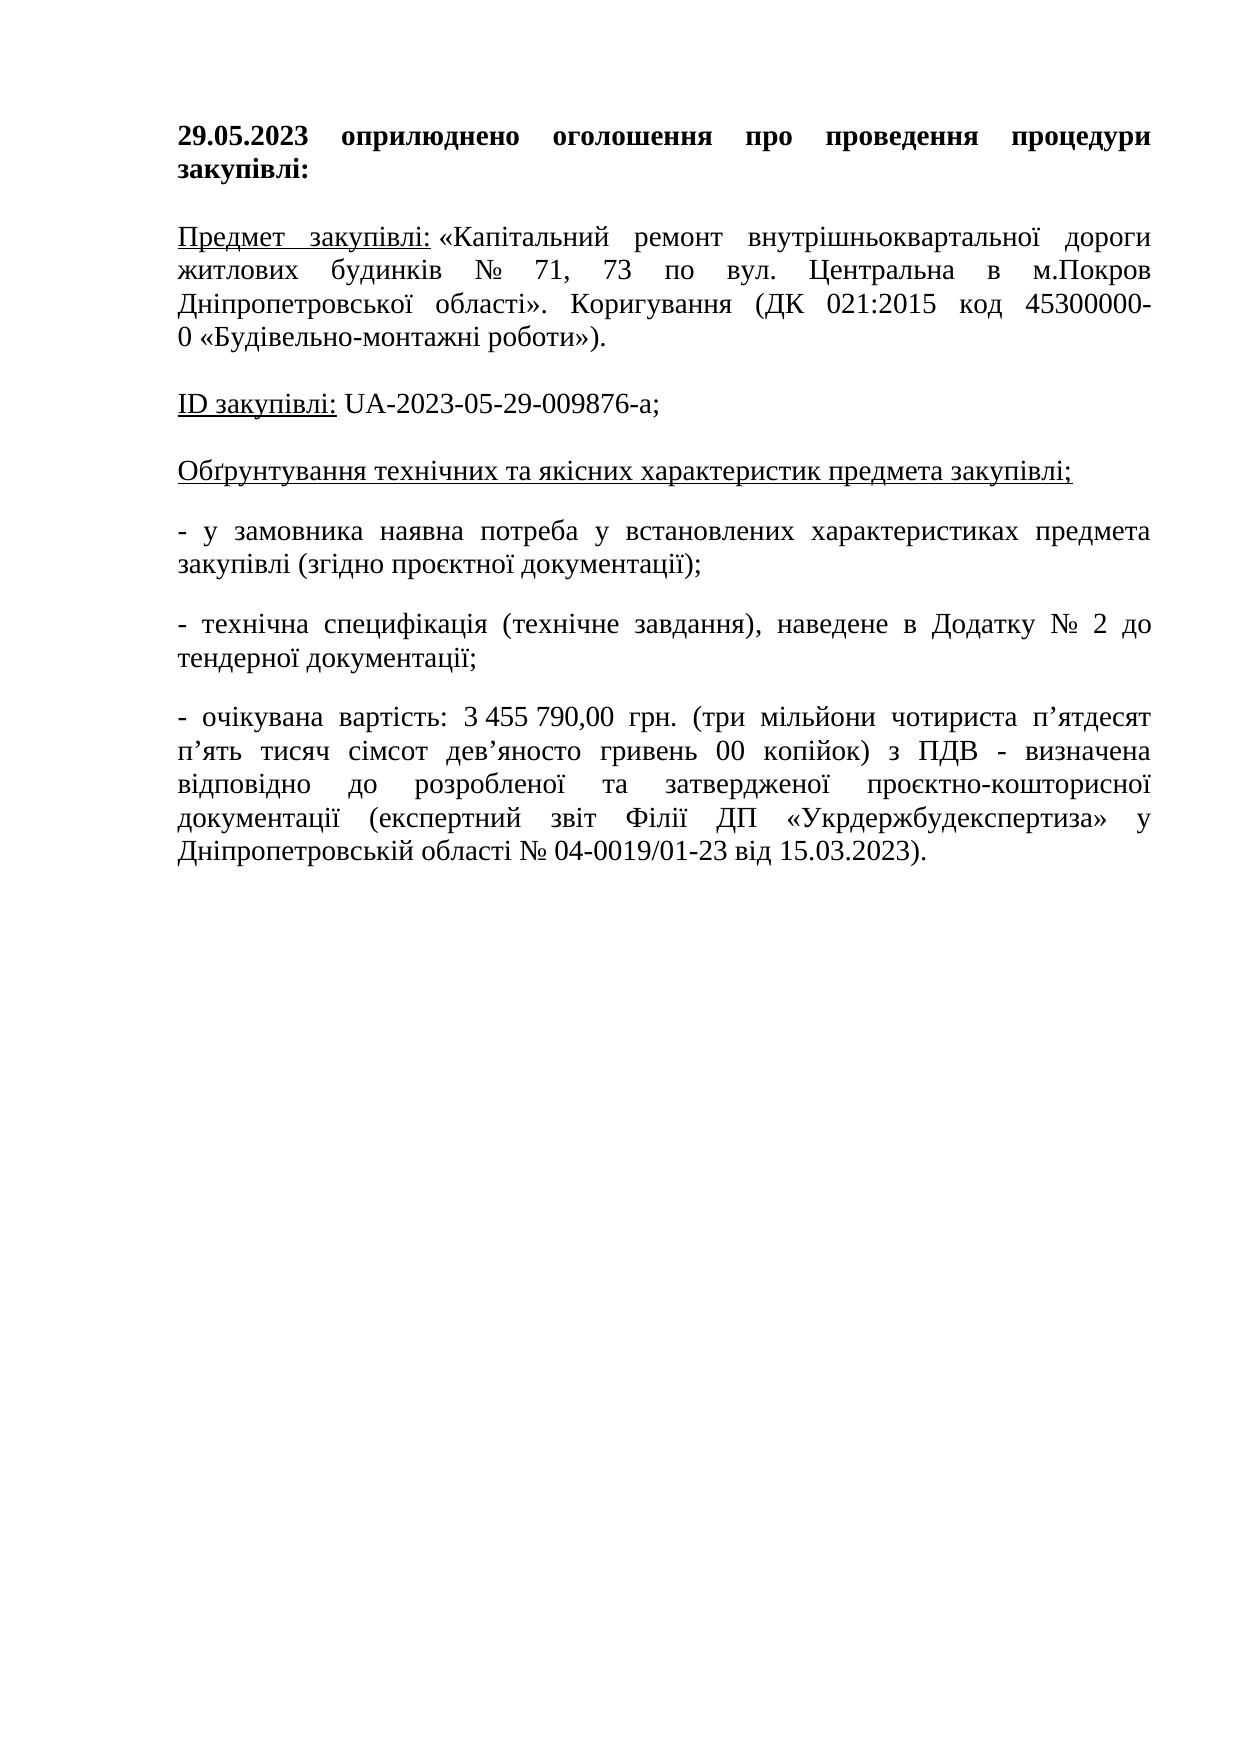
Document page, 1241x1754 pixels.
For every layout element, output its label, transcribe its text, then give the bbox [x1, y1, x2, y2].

text ID закупівлі: UA-2023-05-29-009876-а; [177, 386, 1152, 420]
text Предмет закупівлі: «Капітальний ремонт внутрішньоквартальної дороги житлових будинків № 71, 73 по вул. Центральна в м.Покров Дніпропетровської області». Коригування (ДК 021:2015 код 45300000-0 «Будівельно-монтажні роботи»). [177, 219, 1152, 353]
text 29.05.2023 оприлюднено оголошення про проведення процедури закупівлі: [177, 118, 1152, 185]
text - у замовника наявна потреба у встановлених характеристиках предмета закупівлі (згідно проєктної документації); [177, 513, 1152, 580]
text Обґрунтування технічних та якісних характеристик предмета закупівлі; [177, 453, 1152, 487]
text - технічна специфікація (технічне завдання), наведене в Додатку № 2 до тендерної документації; [177, 606, 1152, 673]
text - очікувана вартість: 3 455 790,00 грн. (три мільйони чотириста п’ятдесят п’ять тисяч сімсот дев’яносто гривень 00 копійок) з ПДВ - визначена відповідно до розробленої та затвердженої проєктно-кошторисної документації (експертний звіт Філії ДП «Укрдержбудекспертиза» у Дніпропетровській області № 04-0019/01-23 від 15.03.2023). [177, 699, 1152, 867]
